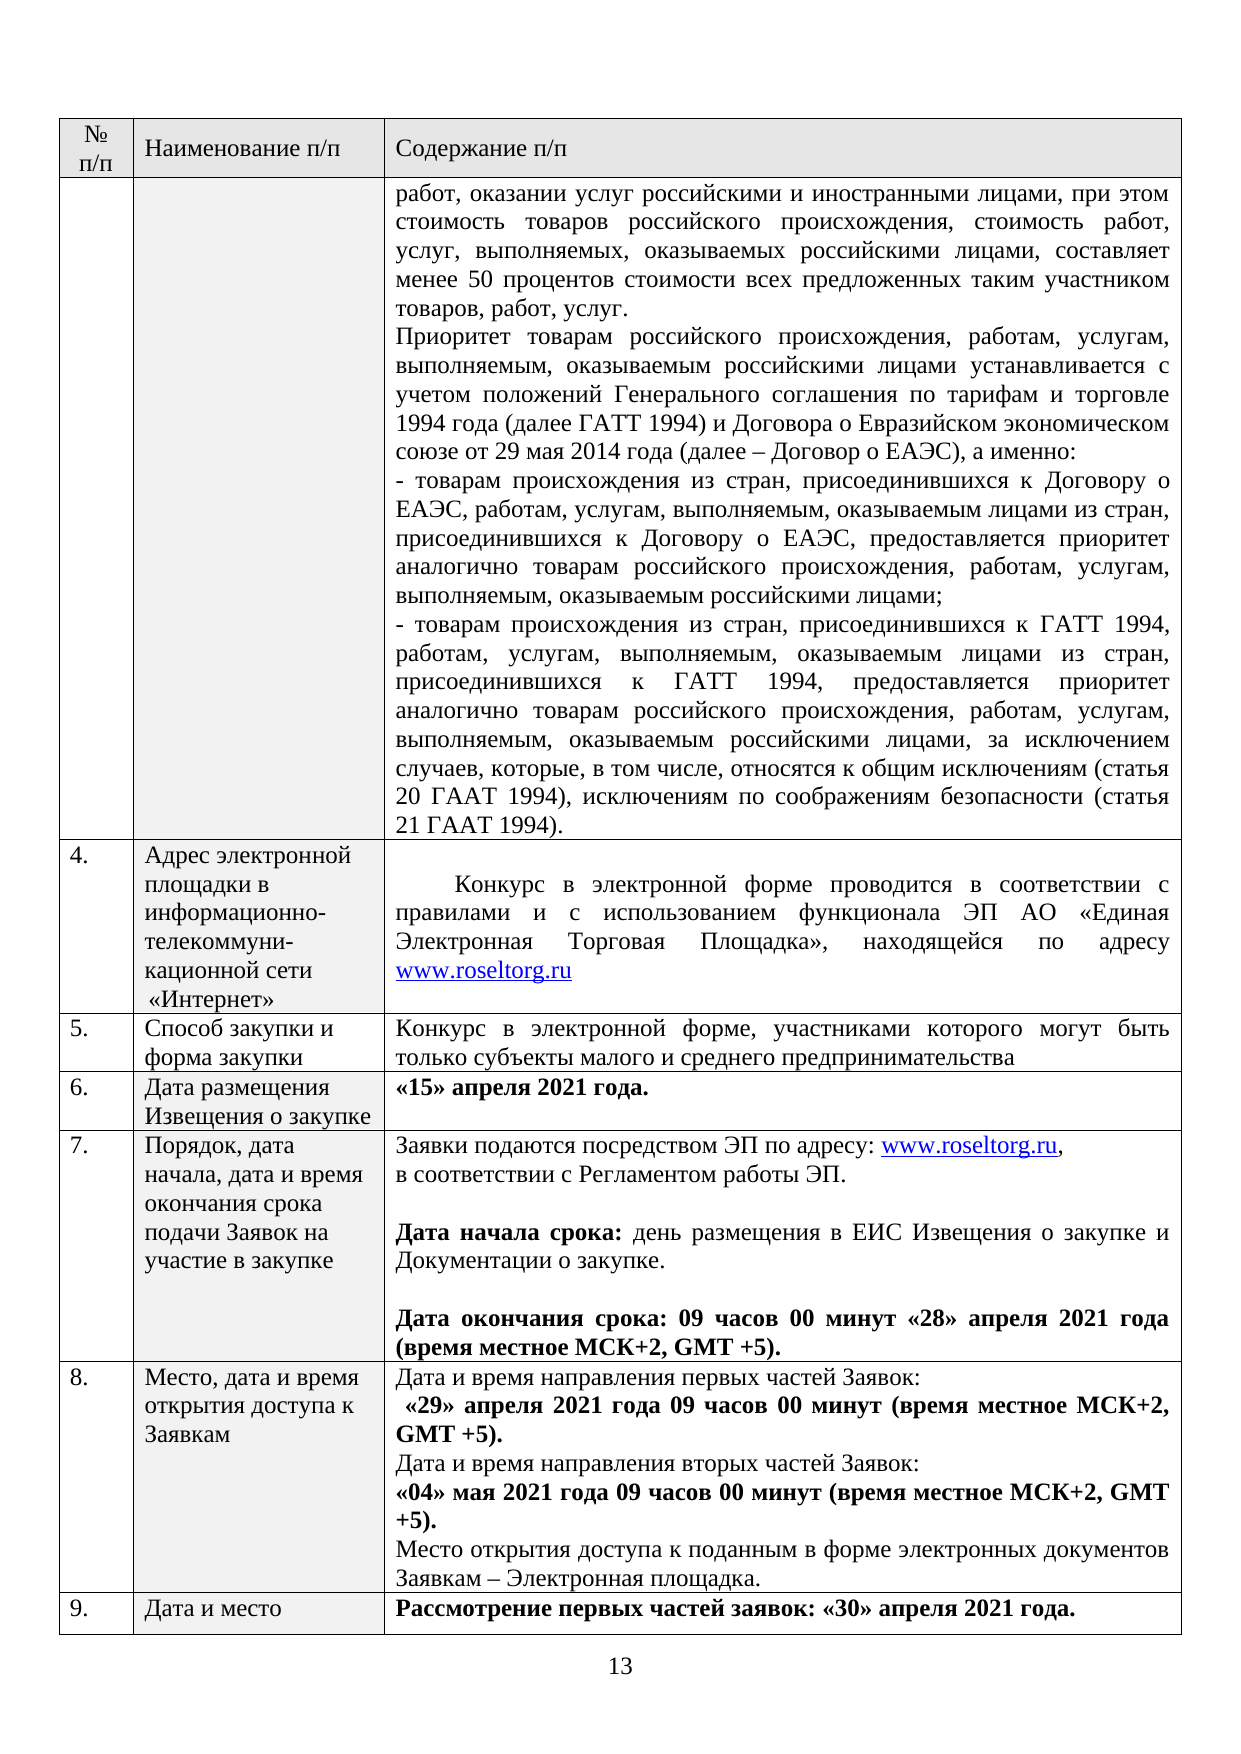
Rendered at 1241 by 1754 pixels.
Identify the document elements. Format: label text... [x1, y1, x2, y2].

table_cell [60, 178, 133, 839]
table_cell [60, 1593, 133, 1634]
table_header № п/п [60, 119, 133, 177]
table_cell Способ закупки и форма закупки [134, 1014, 384, 1071]
table_cell Заявки подаются посредством ЭП по адресу: www.roseltorg.ru, в соответствии с Регламентом работы ЭП. Дата начала срока: день размещения в ЕИС Извещения о закупке и Документации о закупке. Дата окончания срока: 09 часов 00 минут «28» апреля 2021 года (время местное МСК+2, GMT +5). [385, 1131, 1181, 1361]
table_cell [60, 1014, 133, 1071]
table_cell [60, 1131, 133, 1361]
table_header Наименование п/п [134, 119, 384, 177]
table_cell Порядок, дата начала, дата и время окончания срока подачи Заявок на участие в закупке [134, 1131, 384, 1361]
table_cell «15» апреля 2021 года. [385, 1072, 1181, 1129]
table_cell Дата размещения Извещения о закупке [134, 1072, 384, 1129]
table_cell Дата и время направления первых частей Заявок: «29» апреля 2021 года 09 часов 00 минут (время местное МСК+2, GMT +5). Дата и время направления вторых частей Заявок: «04» мая 2021 года 09 часов 00 минут (время местное МСК+2, GMT +5). Место открытия доступа к поданным в форме электронных документов Заявкам – Электронная площадка. [385, 1362, 1181, 1592]
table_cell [385, 1593, 1181, 1634]
table_cell Место, дата и время открытия доступа к Заявкам [134, 1362, 384, 1592]
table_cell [385, 178, 1181, 839]
table_cell [60, 1362, 133, 1592]
table_cell Конкурс в электронной форме проводится в соответствии с правилами и с использованием функционала ЭП АО «Единая Электронная Торговая Площадка», находящейся по адресу www.roseltorg.ru [385, 840, 1181, 1012]
table_cell Адрес электронной площадки в информационно-телекоммуни-кационной сети «Интернет» [134, 840, 384, 1012]
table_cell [134, 178, 384, 839]
table_cell [60, 1072, 133, 1129]
table_cell Конкурс в электронной форме, участниками которого могут быть только субъекты малого и среднего предпринимательства [385, 1014, 1181, 1071]
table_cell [134, 1593, 384, 1634]
table_cell [60, 840, 133, 1012]
table_header Содержание п/п [385, 119, 1181, 177]
